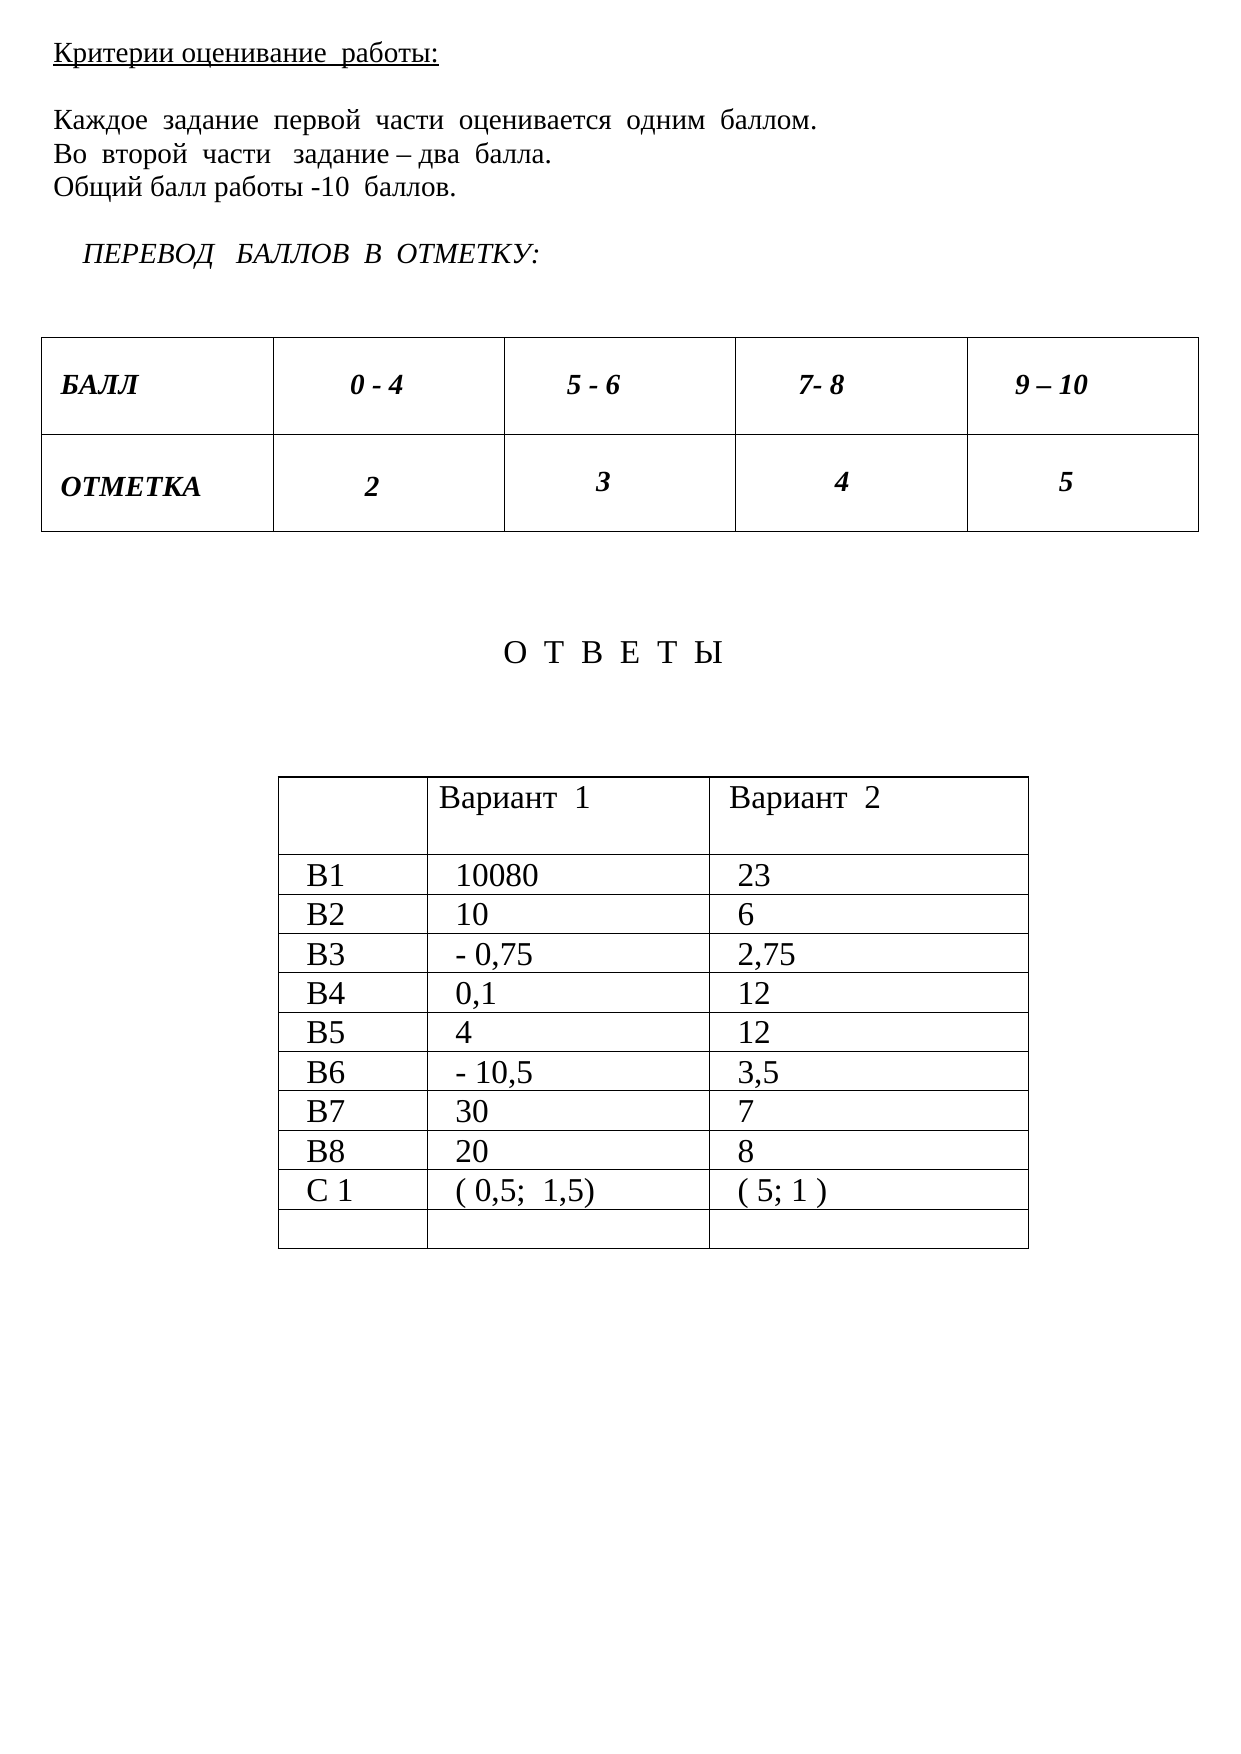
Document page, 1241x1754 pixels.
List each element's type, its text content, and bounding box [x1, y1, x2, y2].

table_header 5 - 6 [505, 338, 735, 434]
text О Т В Е Т Ы [53, 633, 1187, 671]
text Общий балл работы -10 баллов. [53, 169, 1187, 203]
table_cell 6 [710, 895, 1028, 933]
table_cell [279, 1210, 427, 1248]
table_cell 12 [710, 1013, 1028, 1051]
table_cell 2,75 [710, 934, 1028, 972]
text Каждое задание первой части оценивается одним баллом. [53, 102, 1187, 136]
table_cell [428, 1210, 709, 1248]
table_cell В4 [279, 973, 427, 1012]
table_cell В5 [279, 1013, 427, 1051]
table_cell 10080 [428, 855, 709, 893]
table_cell [710, 1210, 1028, 1248]
table_cell 4 [428, 1013, 709, 1051]
table_cell 3 [505, 435, 735, 531]
table_cell 0,1 [428, 973, 709, 1012]
table_cell 8 [710, 1131, 1028, 1169]
table_cell ОТМЕТКА [42, 435, 273, 531]
table_header [279, 778, 427, 854]
table_cell 7 [710, 1091, 1028, 1130]
table_cell - 0,75 [428, 934, 709, 972]
text Во второй части задание – два балла. [53, 136, 1187, 169]
text ПЕРЕВОД БАЛЛОВ В ОТМЕТКУ: [53, 237, 1187, 270]
table_cell В6 [279, 1052, 427, 1090]
table_cell 10 [428, 895, 709, 933]
table_cell - 10,5 [428, 1052, 709, 1090]
table_cell 2 [274, 435, 504, 531]
table_header 7- 8 [736, 338, 967, 434]
text Критерии оценивание работы: [53, 35, 1187, 69]
table_header Вариант 1 [428, 778, 709, 854]
table_cell ( 5; 1 ) [710, 1170, 1028, 1208]
table_cell ( 0,5; 1,5) [428, 1170, 709, 1208]
table_cell 5 [968, 435, 1198, 531]
table_header 9 – 10 [968, 338, 1198, 434]
table_cell С 1 [279, 1170, 427, 1208]
table_cell 20 [428, 1131, 709, 1169]
table_cell 30 [428, 1091, 709, 1130]
table_cell В2 [279, 895, 427, 933]
table_cell 12 [710, 973, 1028, 1012]
table_cell В1 [279, 855, 427, 893]
table_cell 4 [736, 435, 967, 531]
table_cell В7 [279, 1091, 427, 1130]
table_cell В3 [279, 934, 427, 972]
table_header Вариант 2 [710, 778, 1028, 854]
table_header 0 - 4 [274, 338, 504, 434]
table_header БАЛЛ [42, 338, 273, 434]
table_cell 23 [710, 855, 1028, 893]
table_cell 3,5 [710, 1052, 1028, 1090]
table_cell В8 [279, 1131, 427, 1169]
